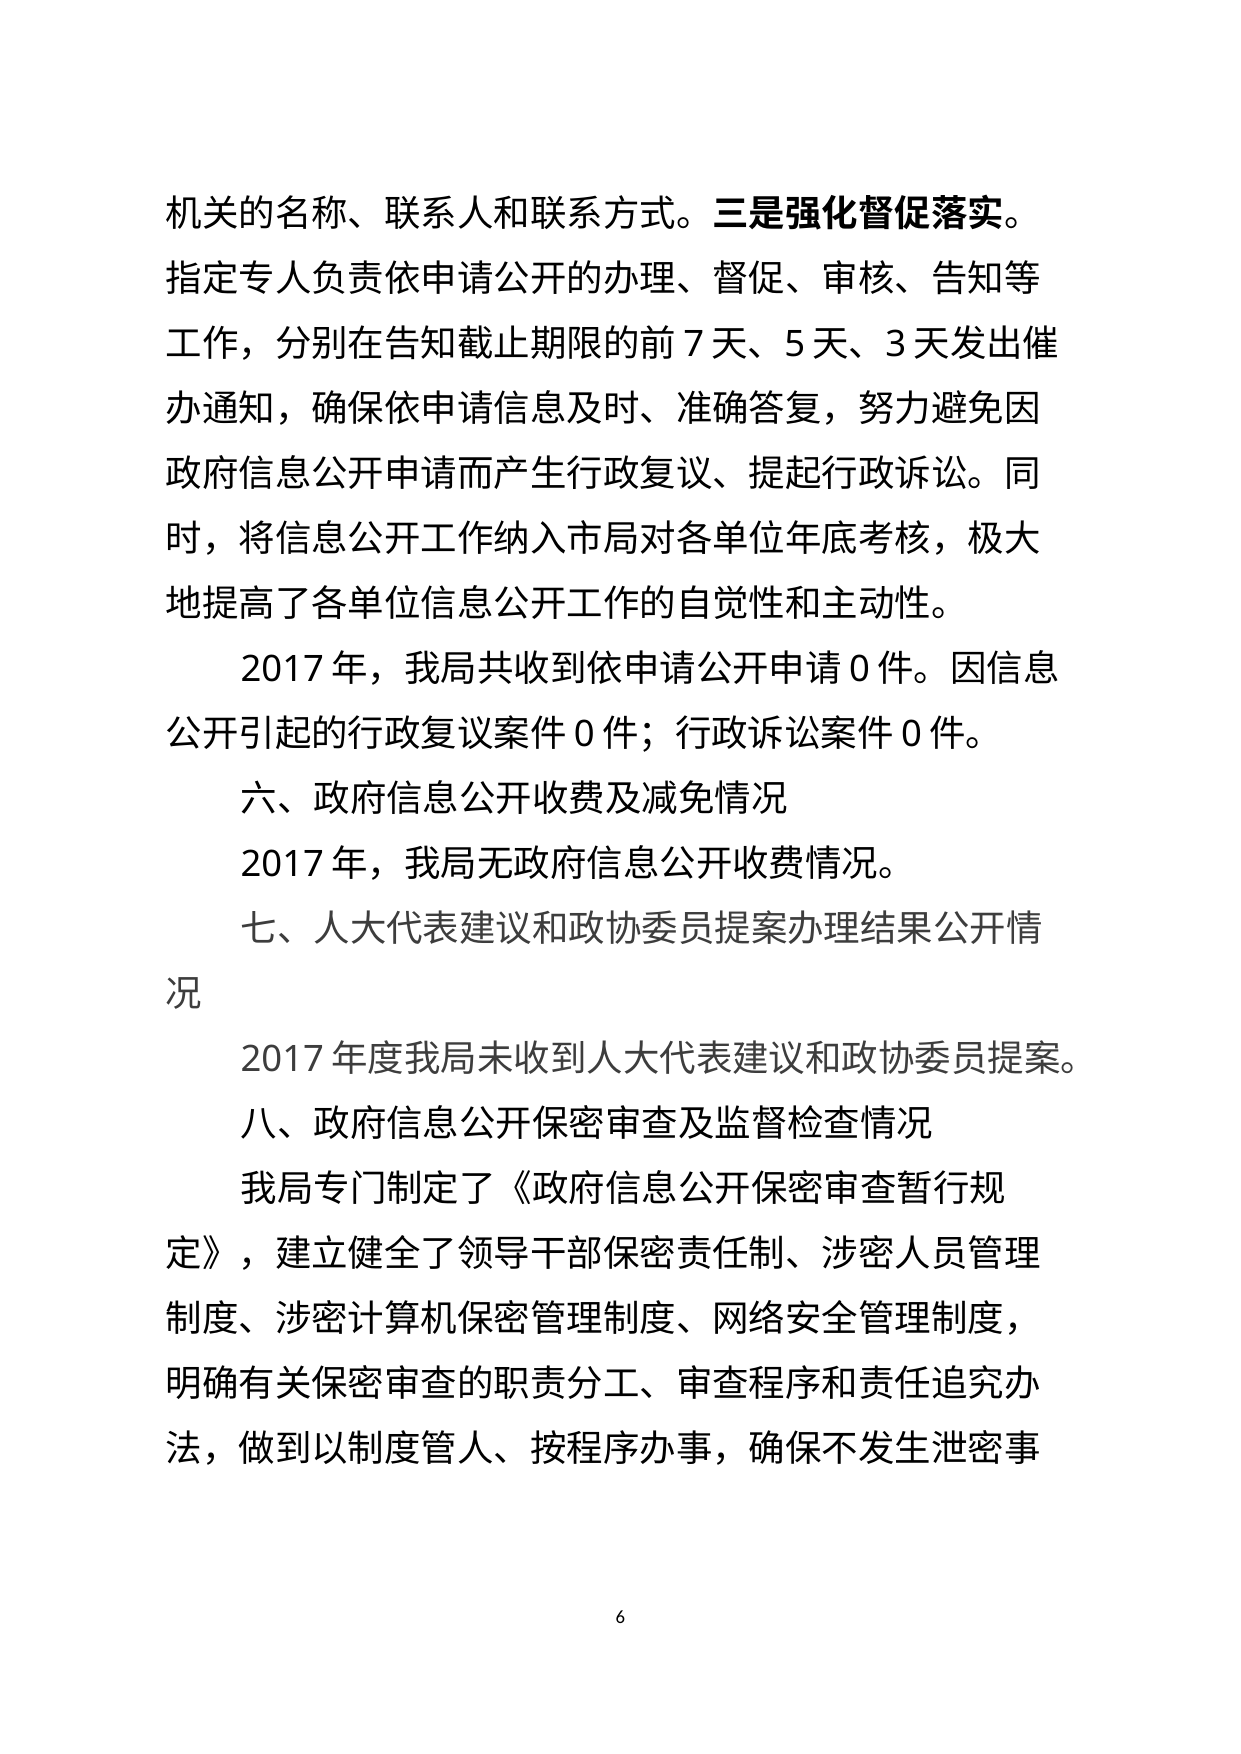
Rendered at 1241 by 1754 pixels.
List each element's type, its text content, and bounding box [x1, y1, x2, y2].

text 六、政府信息公开收费及减免情况 [165, 763, 1075, 828]
text 2017年，我局无政府信息公开收费情况。 [165, 828, 1075, 893]
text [165, 178, 1075, 633]
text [165, 1153, 1075, 1478]
text 七、人大代表建议和政协委员提案办理结果公开情况 [165, 893, 1075, 1023]
text 八、政府信息公开保密审查及监督检查情况 [165, 1088, 1075, 1153]
text 2017年度我局未收到人大代表建议和政协委员提案。 [165, 1023, 1075, 1088]
text 2017年，我局共收到依申请公开申请0件。因信息公开引起的行政复议案件0件；行政诉讼案件0件。 [165, 633, 1075, 763]
